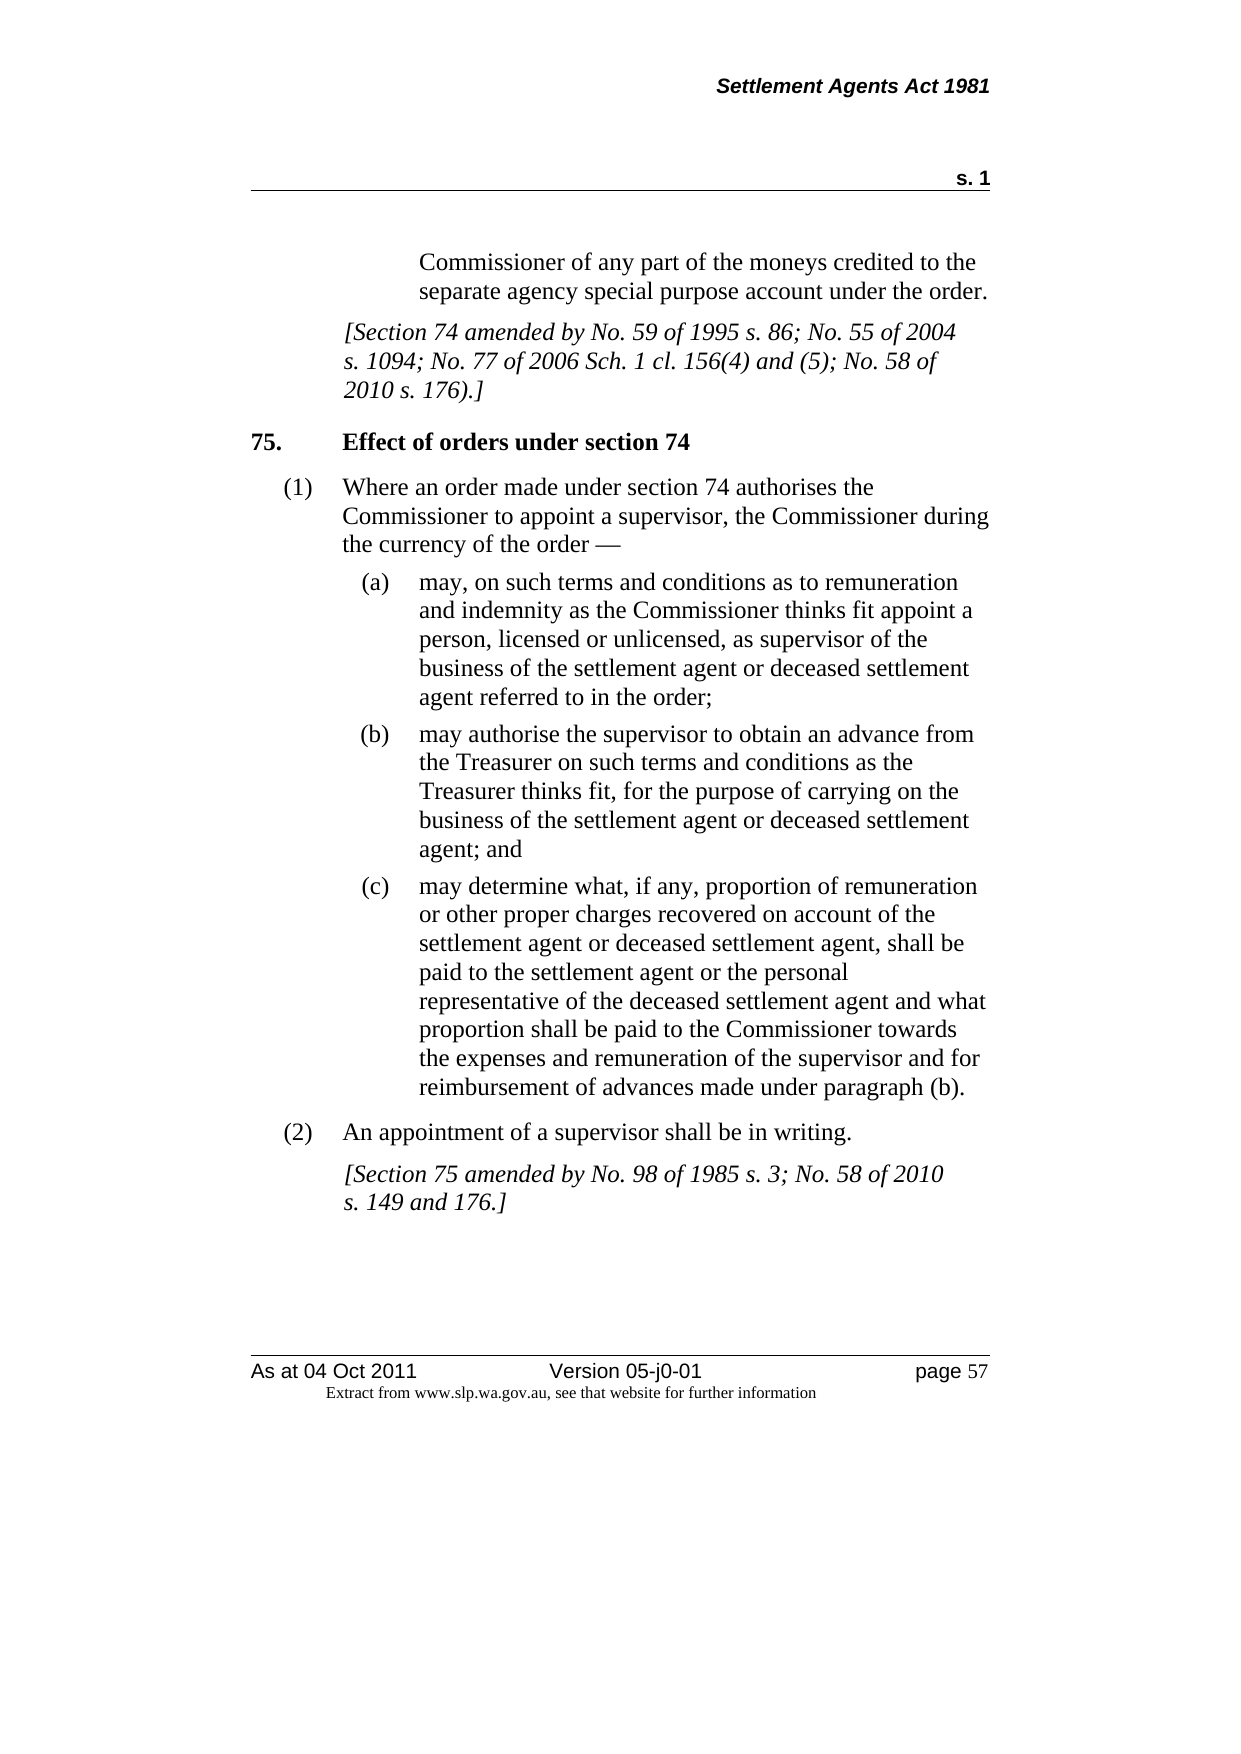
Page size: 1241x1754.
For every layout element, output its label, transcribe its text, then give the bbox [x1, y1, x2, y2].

text (a) may, on such terms and conditions as to remuneration and indemnity as the Commissioner thinks fit appoint a person, licensed or unlicensed, as supervisor of the business of the settlement agent or deceased settlement agent referred to in the order; [251, 567, 990, 710]
text [Section 75 amended by No. 98 of 1985 s. 3; No. 58 of 2010 s. 149 and 176.] [251, 1159, 990, 1216]
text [251, 247, 990, 305]
text (c) may determine what, if any, proportion of remuneration or other proper charges recovered on account of the settlement agent or deceased settlement agent, shall be paid to the settlement agent or the personal representative of the deceased settlement agent and what proportion shall be paid to the Commissioner towards the expenses and remuneration of the supervisor and for reimbursement of advances made under paragraph (b). [251, 871, 990, 1101]
text (2) An appointment of a supervisor shall be in writing. [251, 1117, 990, 1146]
text (b) may authorise the supervisor to obtain an advance from the Treasurer on such terms and conditions as the Treasurer thinks fit, for the purpose of carrying on the business of the settlement agent or deceased settlement agent; and [251, 719, 990, 862]
text (1) Where an order made under section 74 authorises the Commissioner to appoint a supervisor, the Commissioner during the currency of the order — [251, 472, 990, 558]
subtitle 75. Effect of orders under section 74 [251, 427, 990, 455]
text [Section 74 amended by No. 59 of 1995 s. 86; No. 55 of 2004 s. 1094; No. 77 of 2006 Sch. 1 cl. 156(4) and (5); No. 58 of 2010 s. 176).] [251, 317, 990, 404]
